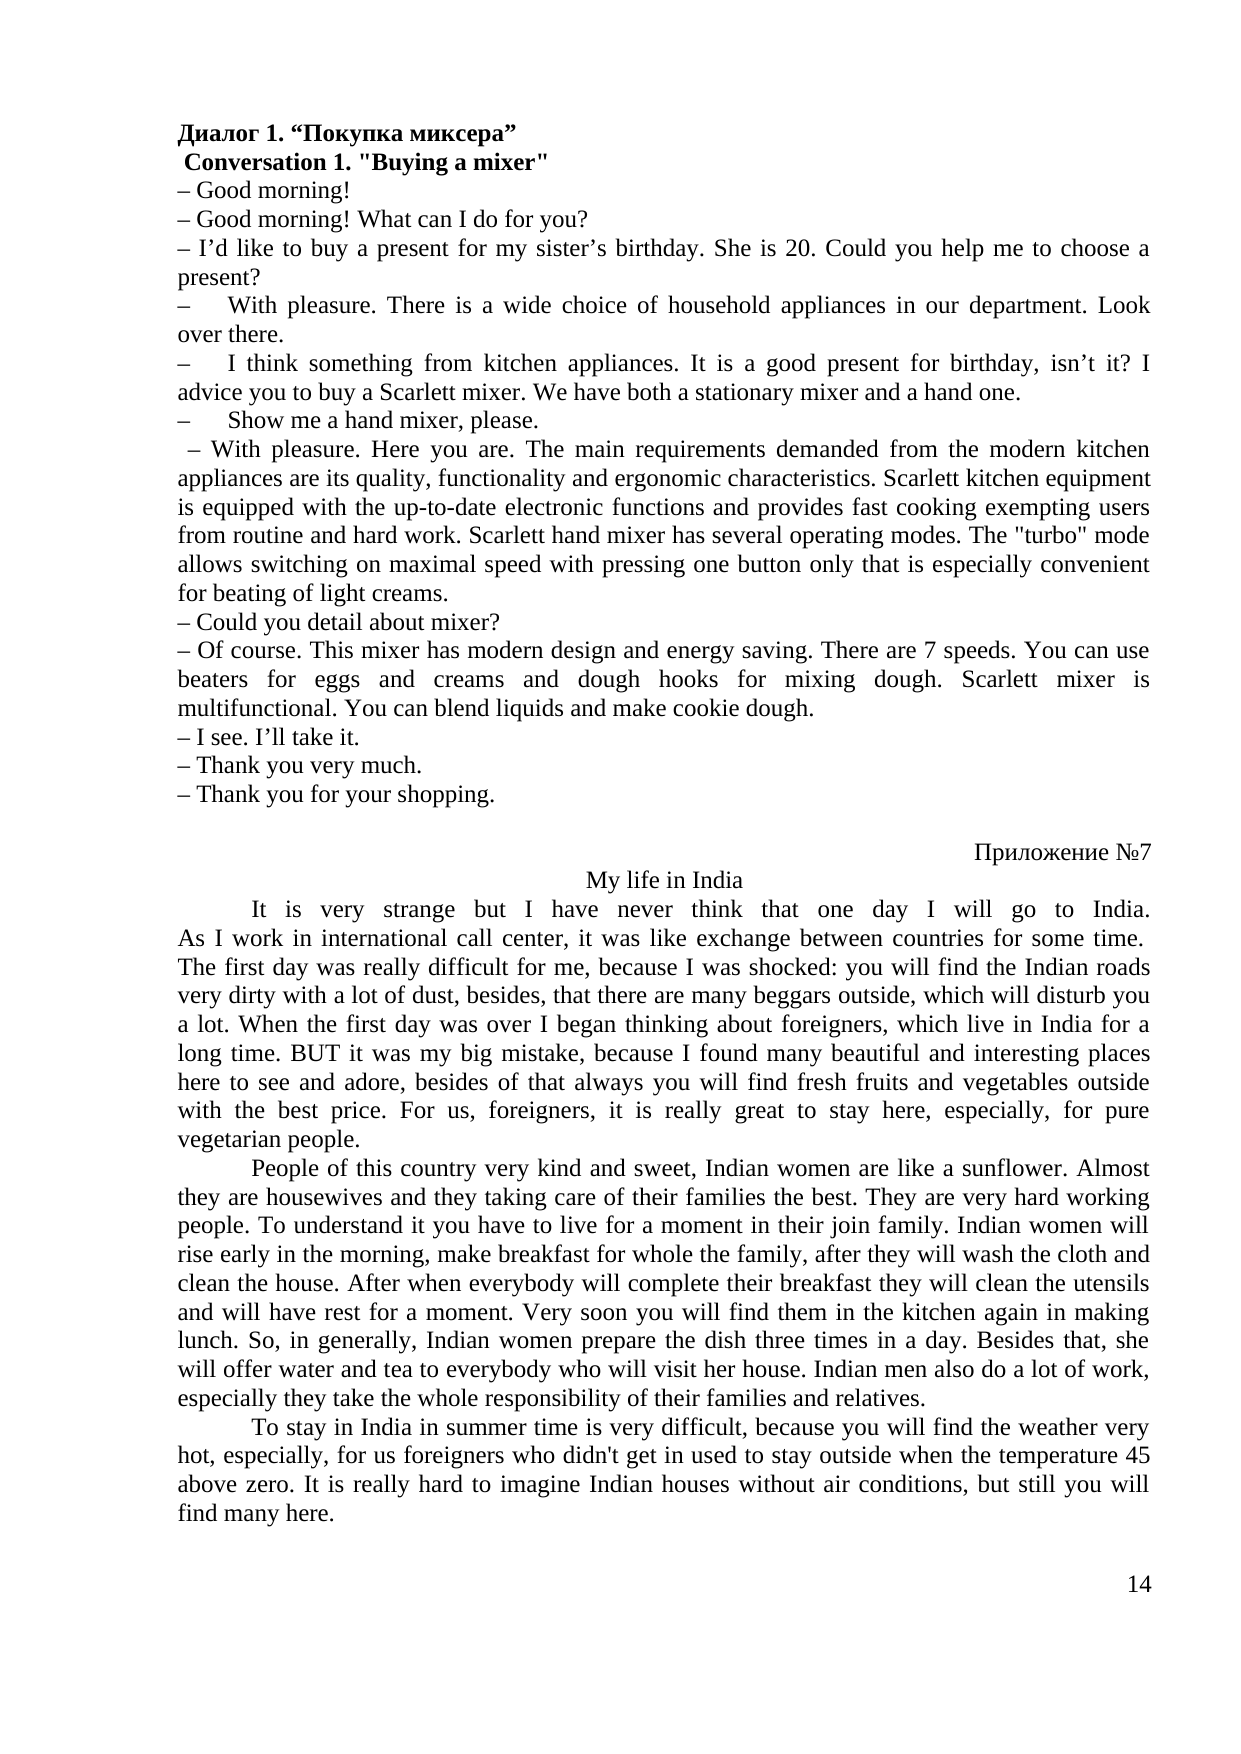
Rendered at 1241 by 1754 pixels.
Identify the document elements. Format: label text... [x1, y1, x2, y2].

list Show me a hand mixer, please. [177, 406, 1152, 434]
text – Of course. This mixer has modern design and energy saving. There are 7 speeds. You can use beaters for eggs and creams and dough hooks for mixing dough. Scarlett mixer is multifunctional. You can blend liquids and make cookie dough. [177, 636, 1152, 722]
list I think something from kitchen appliances. It is a good present for birthday, isn’t it? I advice you to buy a Scarlett mixer. We have both a stationary mixer and a hand one. [177, 348, 1152, 406]
text – Good morning! What can I do for you? [177, 204, 1152, 233]
text Conversation 1. "Buying a mixer" [177, 147, 1152, 176]
text – I see. I’ll take it. [177, 722, 1152, 751]
text To stay in India in summer time is very difficult, because you will find the weather very hot, especially, for us foreigners who didn't get in used to stay outside when the temperature 45 above zero. It is really hard to imagine Indian houses without air conditions, but still you will find many here. [177, 1412, 1152, 1527]
text – With pleasure. Here you are. The main requirements demanded from the modern kitchen appliances are its quality, functionality and ergonomic characteristics. Scarlett kitchen equipment is equipped with the up-to-date electronic functions and provides fast cooking exempting users from routine and hard work. Scarlett hand mixer has several operating modes. The "turbo" mode allows switching on maximal speed with pressing one button only that is especially convenient for beating of light creams. [177, 434, 1152, 607]
text People of this country very kind and sweet, Indian women are like a sunflower. Almost they are housewives and they taking care of their families the best. They are very hard working people. To understand it you have to live for a moment in their join family. Indian women will rise early in the morning, make breakfast for whole the family, after they will wash the cloth and clean the house. After when everybody will complete their breakfast they will clean the utensils and will have rest for a moment. Very soon you will find them in the kitchen again in making lunch. So, in generally, Indian women prepare the dish three times in a day. Besides that, she will offer water and tea to everybody who will visit her house. Indian men also do a lot of work, especially they take the whole responsibility of their families and relatives. [177, 1153, 1152, 1412]
text – Thank you very much. [177, 751, 1152, 779]
text Приложение №7 [177, 837, 1152, 866]
text – Good morning! [177, 176, 1152, 204]
text – I’d like to buy a present for my sister’s birthday. She is 20. Could you help me to choose a present? [177, 233, 1152, 291]
list With pleasure. There is a wide choice of household appliances in our department. Look over there. [177, 291, 1152, 348]
text Диалог 1. “Покупка миксера” [177, 118, 1152, 147]
text – Thank you for your shopping. [177, 779, 1152, 808]
text My life in India [177, 866, 1152, 894]
text – Could you detail about mixer? [177, 607, 1152, 636]
text It is very strange but I have never think that one day I will go to India. As I work in international call center, it was like exchange between countries for some time. The first day was really difficult for me, because I was shocked: you will find the Indian roads very dirty with a lot of dust, besides, that there are many beggars outside, which will disturb you a lot. When the first day was over I began thinking about foreigners, which live in India for a long time. BUT it was my big mistake, because I found many beautiful and interesting places here to see and adore, besides of that always you will find fresh fruits and vegetables outside with the best price. For us, foreigners, it is really great to stay here, especially, for pure vegetarian people. [177, 894, 1152, 1153]
